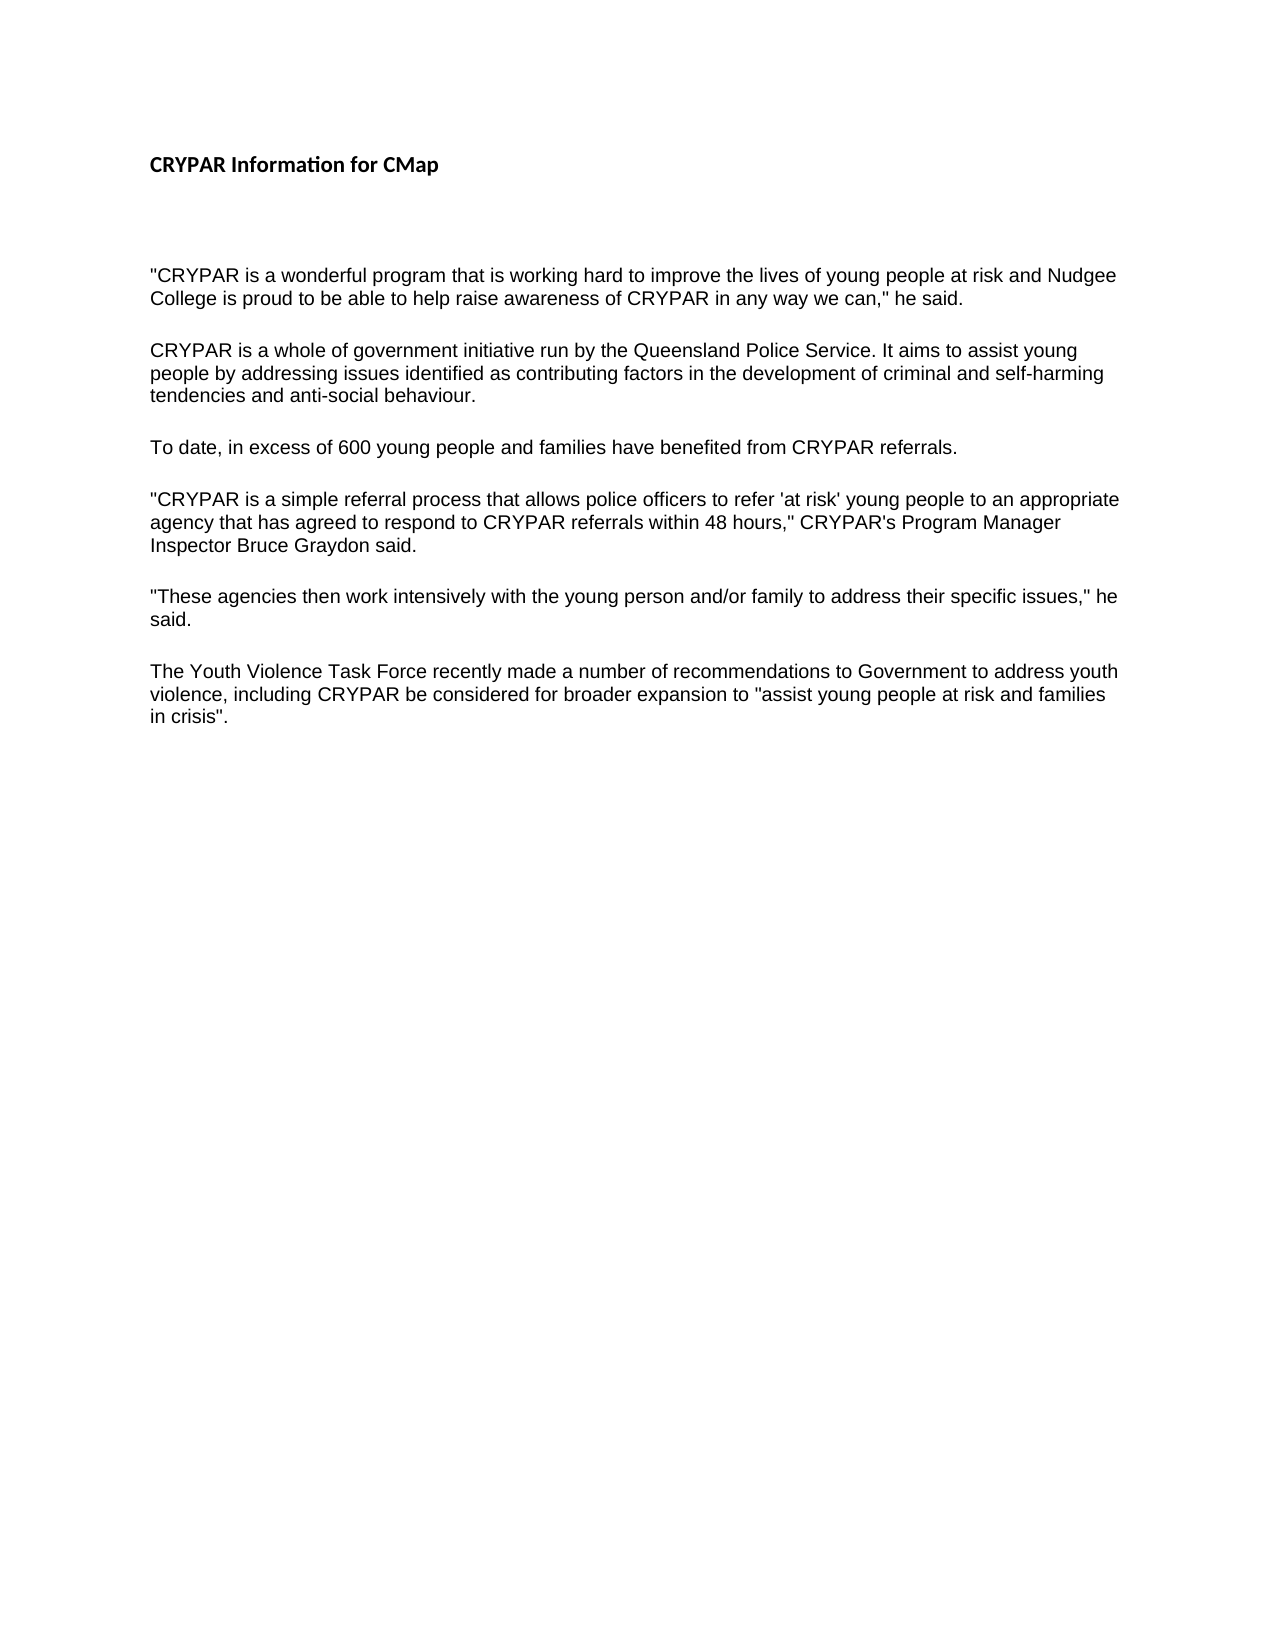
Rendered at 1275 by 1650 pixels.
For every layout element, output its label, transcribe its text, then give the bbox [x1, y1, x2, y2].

text To date, in excess of 600 young people and families have benefited from CRYPAR referrals. [150, 436, 1125, 459]
text "These agencies then work intensively with the young person and/or family to address their specific issues," he said. [150, 585, 1125, 631]
text The Youth Violence Task Force recently made a number of recommendations to Government to address youth violence, including CRYPAR be considered for broader expansion to "assist young people at risk and families in crisis". [150, 660, 1125, 728]
text "CRYPAR is a simple referral process that allows police officers to refer 'at risk' young people to an appropriate agency that has agreed to respond to CRYPAR referrals within 48 hours," CRYPAR's Program Manager Inspector Bruce Graydon said. [150, 488, 1125, 556]
text "CRYPAR is a wonderful program that is working hard to improve the lives of young people at risk and Nudgee College is proud to be able to help raise awareness of CRYPAR in any way we can," he said. [150, 264, 1125, 310]
text CRYPAR is a whole of government initiative run by the Queensland Police Service. It aims to assist young people by addressing issues identified as contributing factors in the development of criminal and self-harming tendencies and anti-social behaviour. [150, 339, 1125, 407]
text CRYPAR Information for CMap [150, 150, 1125, 178]
